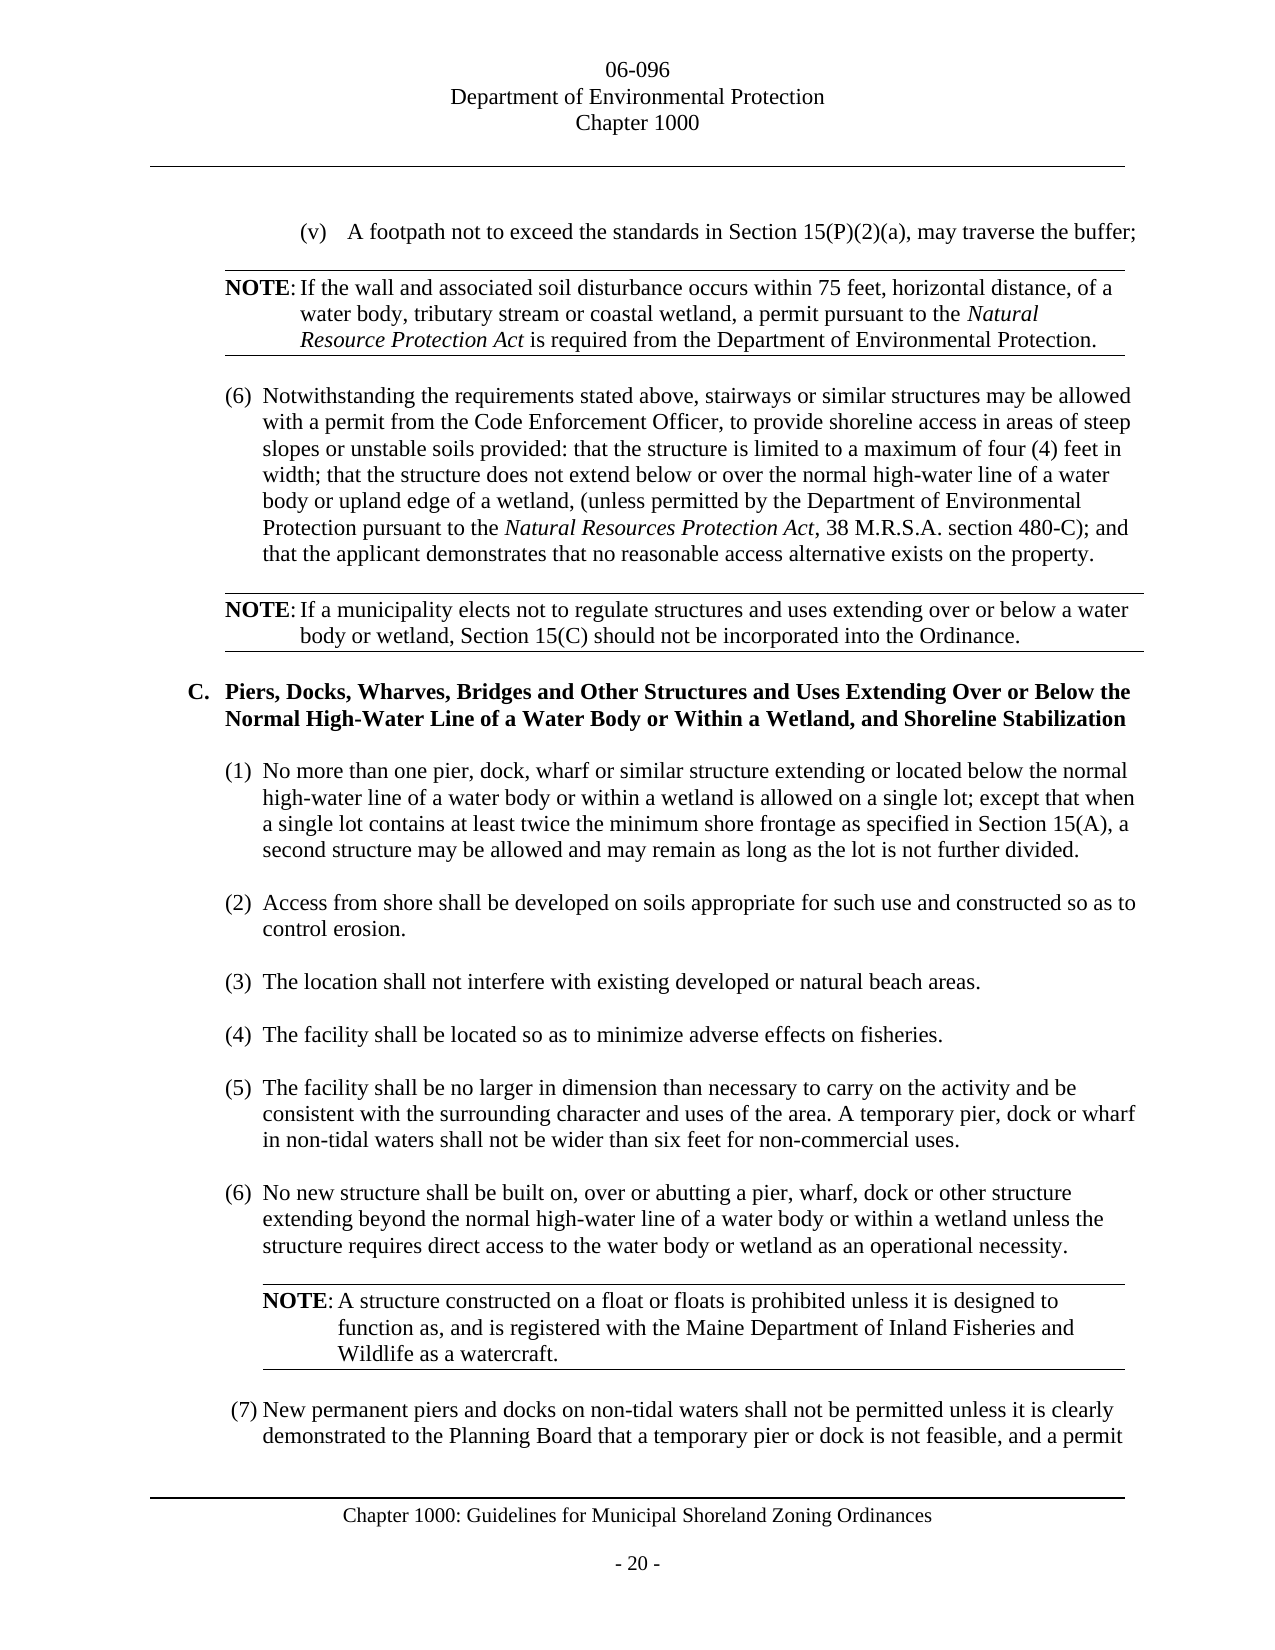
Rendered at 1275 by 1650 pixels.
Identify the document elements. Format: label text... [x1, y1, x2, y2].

text (2) Access from shore shall be developed on soils appropriate for such use and constructed so as to control erosion. [225, 889, 1144, 942]
text (3) The location shall not interfere with existing developed or natural beach areas. [225, 968, 1144, 994]
text NOTE: If a municipality elects not to regulate structures and uses extending over or below a water body or wetland, Section 15(C) should not be incorporated into the Ordinance. [225, 594, 1144, 651]
list A footpath not to exceed the standards in Section 15(P)(2)(a), may traverse the buffer; [300, 218, 1162, 244]
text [225, 1396, 1125, 1449]
text (5) The facility shall be no larger in dimension than necessary to carry on the activity and be consistent with the surrounding character and uses of the area. A temporary pier, dock or wharf in non-tidal waters shall not be wider than six feet for non-commercial uses. [225, 1073, 1144, 1153]
text (6) Notwithstanding the requirements stated above, stairways or similar structures may be allowed with a permit from the Code Enforcement Officer, to provide shoreline access in areas of steep slopes or unstable soils provided: that the structure is limited to a maximum of four (4) feet in width; that the structure does not extend below or over the normal high-water line of a water body or upland edge of a wetland, (unless permitted by the Department of Environmental Protection pursuant to the Natural Resources Protection Act, 38 M.R.S.A. section 480-C); and that the applicant demonstrates that no reasonable access alternative exists on the property. [225, 382, 1144, 567]
text NOTE: If the wall and associated soil disturbance occurs within 75 feet, horizontal distance, of a water body, tributary stream or coastal wetland, a permit pursuant to the Natural Resource Protection Act is required from the Department of Environmental Protection. [225, 271, 1125, 355]
list Piers, Docks, Wharves, Bridges and Other Structures and Uses Extending Over or Below the Normal High-Water Line of a Water Body or Within a Wetland, and Shoreline Stabilization [187, 678, 1144, 731]
text (4) The facility shall be located so as to minimize adverse effects on fisheries. [225, 1021, 1144, 1047]
text (1) No more than one pier, dock, wharf or similar structure extending or located below the normal high-water line of a water body or within a wetland is allowed on a single lot; except that when a single lot contains at least twice the minimum shore frontage as specified in Section 15(A), a second structure may be allowed and may remain as long as the lot is not further divided. [225, 757, 1144, 863]
text NOTE: A structure constructed on a float or floats is prohibited unless it is designed to function as, and is registered with the Maine Department of Inland Fisheries and Wildlife as a watercraft. [262, 1285, 1125, 1370]
text (6) No new structure shall be built on, over or abutting a pier, wharf, dock or other structure extending beyond the normal high-water line of a water body or within a wetland unless the structure requires direct access to the water body or wetland as an operational necessity. [225, 1179, 1125, 1258]
